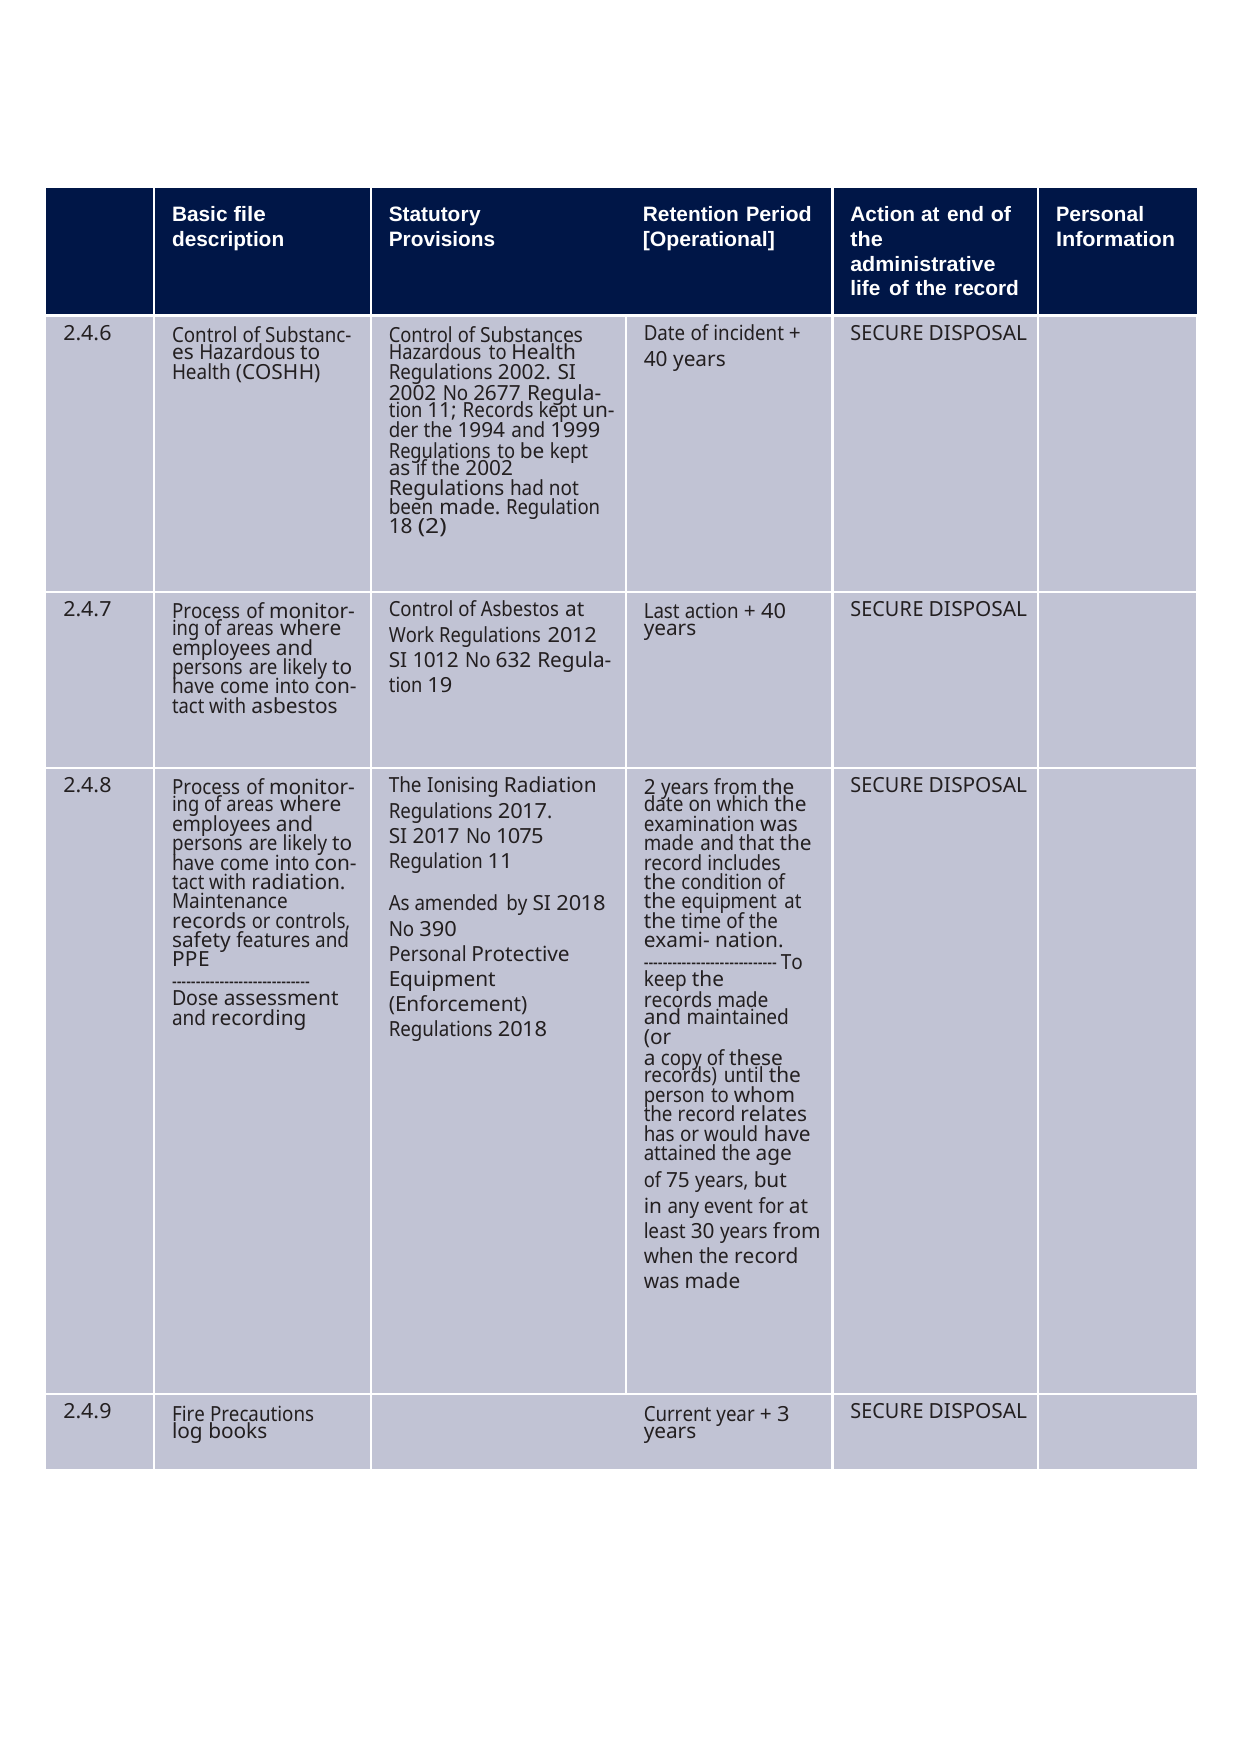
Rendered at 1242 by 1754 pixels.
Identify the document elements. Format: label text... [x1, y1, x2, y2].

table_cell 2 years from the date on which the examination was made and that the record includes the condition of the equipment at the time of the exami- nation. ---------------------------- To keep the records made and maintained (or a copy of these records) until the person to whom the record relates has or would have attained the age of 75 years, but in any event for at least 30 years from when the record was made [627, 769, 831, 1393]
table_cell SECURE DISPOSAL [834, 769, 1037, 1393]
table_cell 2.4.8 [46, 769, 153, 1393]
table_cell Control of Substances Hazardous to Health Regulations 2002. SI 2002 No 2677 Regula- tion 11; Records kept un- der the 1994 and 1999 Regulations to be kept as if the 2002 Regulations had not been made. Regulation 18 (2) [372, 317, 625, 591]
table_cell Last action + 40 years [627, 593, 831, 767]
table_cell [1039, 317, 1196, 591]
table_header Action at end of the administrative life of the record [834, 188, 1037, 314]
table_cell SECURE DISPOSAL [834, 317, 1037, 591]
table_cell 2.4.7 [46, 593, 153, 767]
table_cell Process of monitor- ing of areas where employees and persons are likely to have come into con- tact with asbestos [155, 593, 370, 767]
table_cell Current year + 3 years [372, 1395, 831, 1469]
table_cell Date of incident + 40 years [627, 317, 831, 591]
table_cell 2.4.9 [46, 1395, 153, 1469]
table_cell [1039, 1395, 1197, 1469]
table_header [46, 188, 153, 314]
table_cell Fire Precautions log books [155, 1395, 370, 1469]
table_cell [1039, 769, 1196, 1393]
table_cell Control of Asbestos at Work Regulations 2012 SI 1012 No 632 Regula- tion 19 [372, 593, 625, 767]
table_cell Control of Substanc- es Hazardous to Health (COSHH) [155, 317, 370, 591]
table_cell SECURE DISPOSAL [834, 1395, 1037, 1469]
table_header Statutory Retention Period Provisions [Operational] [372, 188, 831, 314]
table_cell 2.4.6 [46, 317, 153, 591]
table_cell [1039, 593, 1196, 767]
table_cell SECURE DISPOSAL [834, 593, 1037, 767]
table_header Personal Information [1039, 188, 1197, 314]
table_cell The Ionising Radiation Regulations 2017. SI 2017 No 1075 Regulation 11 As amended by SI 2018 No 390 Personal Protective Equipment (Enforcement) Regulations 2018 [372, 769, 625, 1393]
table_cell Process of monitor- ing of areas where employees and persons are likely to have come into con- tact with radiation. Maintenance records or controls, safety features and PPE ----------------------------- Dose assessment and recording [155, 769, 370, 1393]
table_header Basic file description [155, 188, 370, 314]
